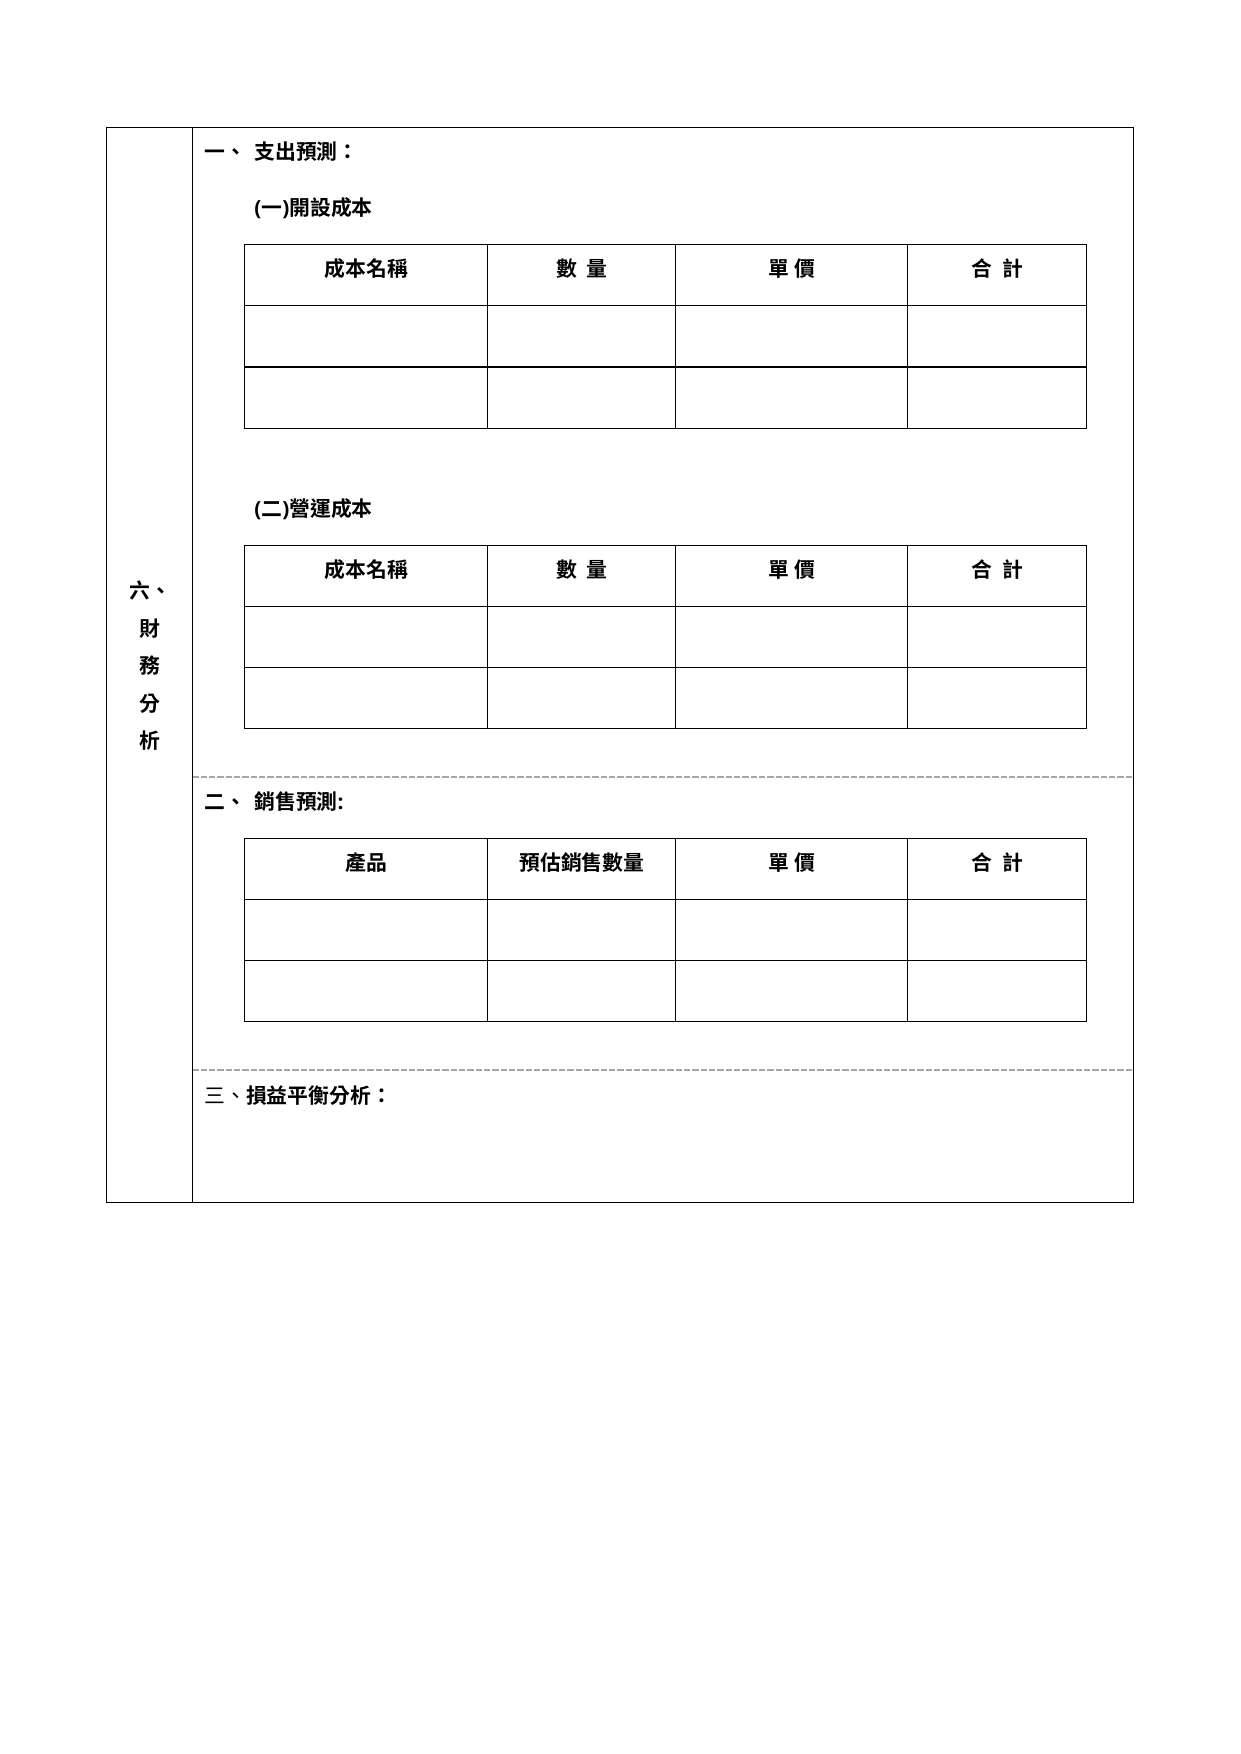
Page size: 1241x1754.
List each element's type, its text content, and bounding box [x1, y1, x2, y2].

table_cell 支出預測： (一)開設成本 (二)營運成本 [193, 128, 1133, 776]
table_cell 三、損益平衡分析： [193, 1069, 1133, 1202]
table_cell 銷售預測: [193, 776, 1133, 1069]
table_cell 六、 財 務 分 析 [107, 128, 192, 1202]
